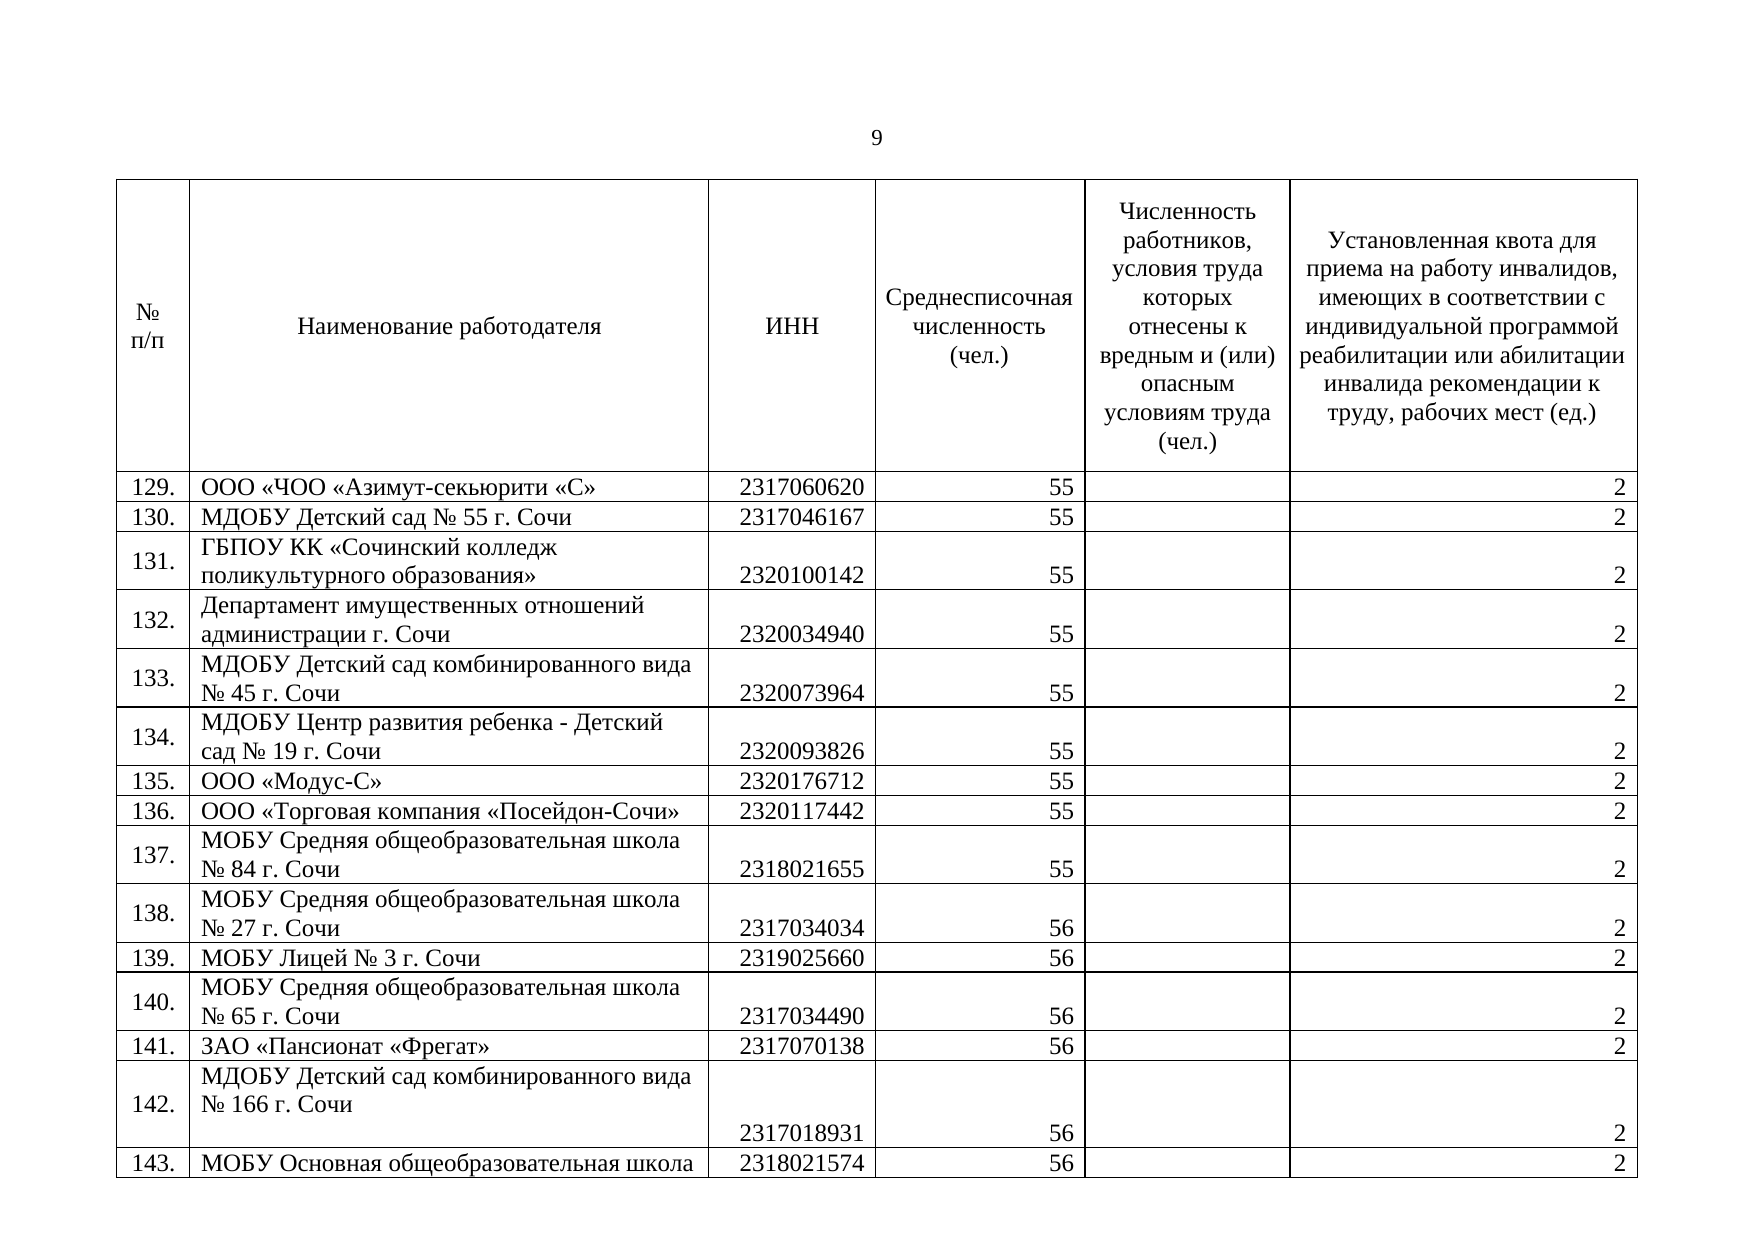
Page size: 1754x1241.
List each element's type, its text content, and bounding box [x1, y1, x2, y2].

table_cell 55 [876, 649, 1084, 706]
table_cell 56 [876, 884, 1084, 942]
table_cell ГБПОУ КК «Сочинский колледж поликультурного образования» [190, 532, 708, 589]
table_cell [1086, 766, 1289, 795]
table_cell [1086, 590, 1289, 648]
table_cell 2319025660 [709, 943, 875, 971]
table_cell [117, 590, 189, 648]
table_cell 2 [1291, 884, 1637, 942]
table_cell [117, 1148, 189, 1177]
table_cell 55 [876, 826, 1084, 883]
table_cell [1086, 943, 1289, 971]
table_cell 2 [1291, 590, 1637, 648]
table_cell 56 [876, 973, 1084, 1030]
table_cell 55 [876, 590, 1084, 648]
table_cell [117, 532, 189, 589]
table_cell 2 [1291, 796, 1637, 824]
table_cell [1086, 472, 1289, 501]
table_cell [117, 502, 189, 531]
table_cell Департамент имущественных отношений администрации г. Сочи [190, 590, 708, 648]
table_cell 55 [876, 766, 1084, 795]
table_cell 2318021655 [709, 826, 875, 883]
table_header Численность работников, условия труда которых отнесены к вредным и (или) опасным условиям труда (чел.) [1086, 180, 1289, 471]
table_cell МОБУ Средняя общеобразовательная школа № 84 г. Сочи [190, 826, 708, 883]
table_cell [1086, 532, 1289, 589]
table_header Среднесписочная численность (чел.) [876, 180, 1084, 471]
table_cell 2320073964 [709, 649, 875, 706]
table_cell 2 [1291, 826, 1637, 883]
table_cell 2318021574 [709, 1148, 875, 1177]
table_cell 2 [1291, 973, 1637, 1030]
table_cell 55 [876, 502, 1084, 531]
table_cell ООО «ЧОО «Азимут-секьюрити «С» [190, 472, 708, 501]
table_cell 2320093826 [709, 708, 875, 765]
table_cell МДОБУ Детский сад комбинированного вида № 166 г. Сочи [190, 1061, 708, 1147]
table_cell 2320100142 [709, 532, 875, 589]
table_cell [117, 472, 189, 501]
table_cell [1086, 1031, 1289, 1060]
table_cell МДОБУ Детский сад комбинированного вида № 45 г. Сочи [190, 649, 708, 706]
table_header № п/п [117, 180, 189, 471]
table_cell [1086, 1148, 1289, 1177]
table_cell 56 [876, 1148, 1084, 1177]
table_cell МДОБУ Детский сад № 55 г. Сочи [190, 502, 708, 531]
table_cell [117, 973, 189, 1030]
table_cell 56 [876, 1061, 1084, 1147]
table_cell 2 [1291, 649, 1637, 706]
table_header Наименование работодателя [190, 180, 708, 471]
table_cell 55 [876, 472, 1084, 501]
table_cell [1086, 826, 1289, 883]
table_cell МОБУ Средняя общеобразовательная школа № 65 г. Сочи [190, 973, 708, 1030]
table_cell [117, 708, 189, 765]
table_cell МОБУ Основная общеобразовательная школа № 81 г. Сочи [190, 1148, 708, 1177]
table_cell [117, 826, 189, 883]
table_cell ООО «Торговая компания «Посейдон-Сочи» [190, 796, 708, 824]
table_cell 2317070138 [709, 1031, 875, 1060]
table_cell 56 [876, 1031, 1084, 1060]
table_cell 2 [1291, 1148, 1637, 1177]
table_cell [117, 766, 189, 795]
table_cell ЗАО «Пансионат «Фрегат» [190, 1031, 708, 1060]
table_cell МДОБУ Центр развития ребенка - Детский сад № 19 г. Сочи [190, 708, 708, 765]
table_header Установленная квота для приема на работу инвалидов, имеющих в соответствии с индивидуальной программой реабилитации или абилитации инвалида рекомендации к труду, рабочих мест (ед.) [1291, 180, 1637, 471]
table_cell МОБУ Средняя общеобразовательная школа № 27 г. Сочи [190, 884, 708, 942]
table_cell [1086, 502, 1289, 531]
table_cell 2320034940 [709, 590, 875, 648]
table_cell [1086, 708, 1289, 765]
table_cell 2 [1291, 943, 1637, 971]
table_cell 55 [876, 796, 1084, 824]
table_cell 2 [1291, 1061, 1637, 1147]
table_cell [117, 796, 189, 824]
table_cell 55 [876, 532, 1084, 589]
table_cell [117, 1031, 189, 1060]
table_header ИНН [709, 180, 875, 471]
table_cell 2 [1291, 766, 1637, 795]
table_cell [117, 1061, 189, 1147]
table_cell [117, 943, 189, 971]
table_cell 2317034490 [709, 973, 875, 1030]
table_cell 2317046167 [709, 502, 875, 531]
table_cell 55 [876, 708, 1084, 765]
table_cell [117, 649, 189, 706]
table_cell [1086, 1061, 1289, 1147]
table_cell МОБУ Лицей № 3 г. Сочи [190, 943, 708, 971]
table_cell [117, 884, 189, 942]
table_cell 2 [1291, 472, 1637, 501]
table_cell 2317060620 [709, 472, 875, 501]
table_cell 2317018931 [709, 1061, 875, 1147]
table_cell 2317034034 [709, 884, 875, 942]
table_cell 2 [1291, 532, 1637, 589]
table_cell 2320176712 [709, 766, 875, 795]
table_cell [1086, 973, 1289, 1030]
table_cell 2320117442 [709, 796, 875, 824]
table_cell 2 [1291, 1031, 1637, 1060]
table_cell 2 [1291, 502, 1637, 531]
table_cell [1086, 884, 1289, 942]
table_cell [1086, 796, 1289, 824]
table_cell ООО «Модус-С» [190, 766, 708, 795]
table_cell 2 [1291, 708, 1637, 765]
table_cell 56 [876, 943, 1084, 971]
table_cell [1086, 649, 1289, 706]
